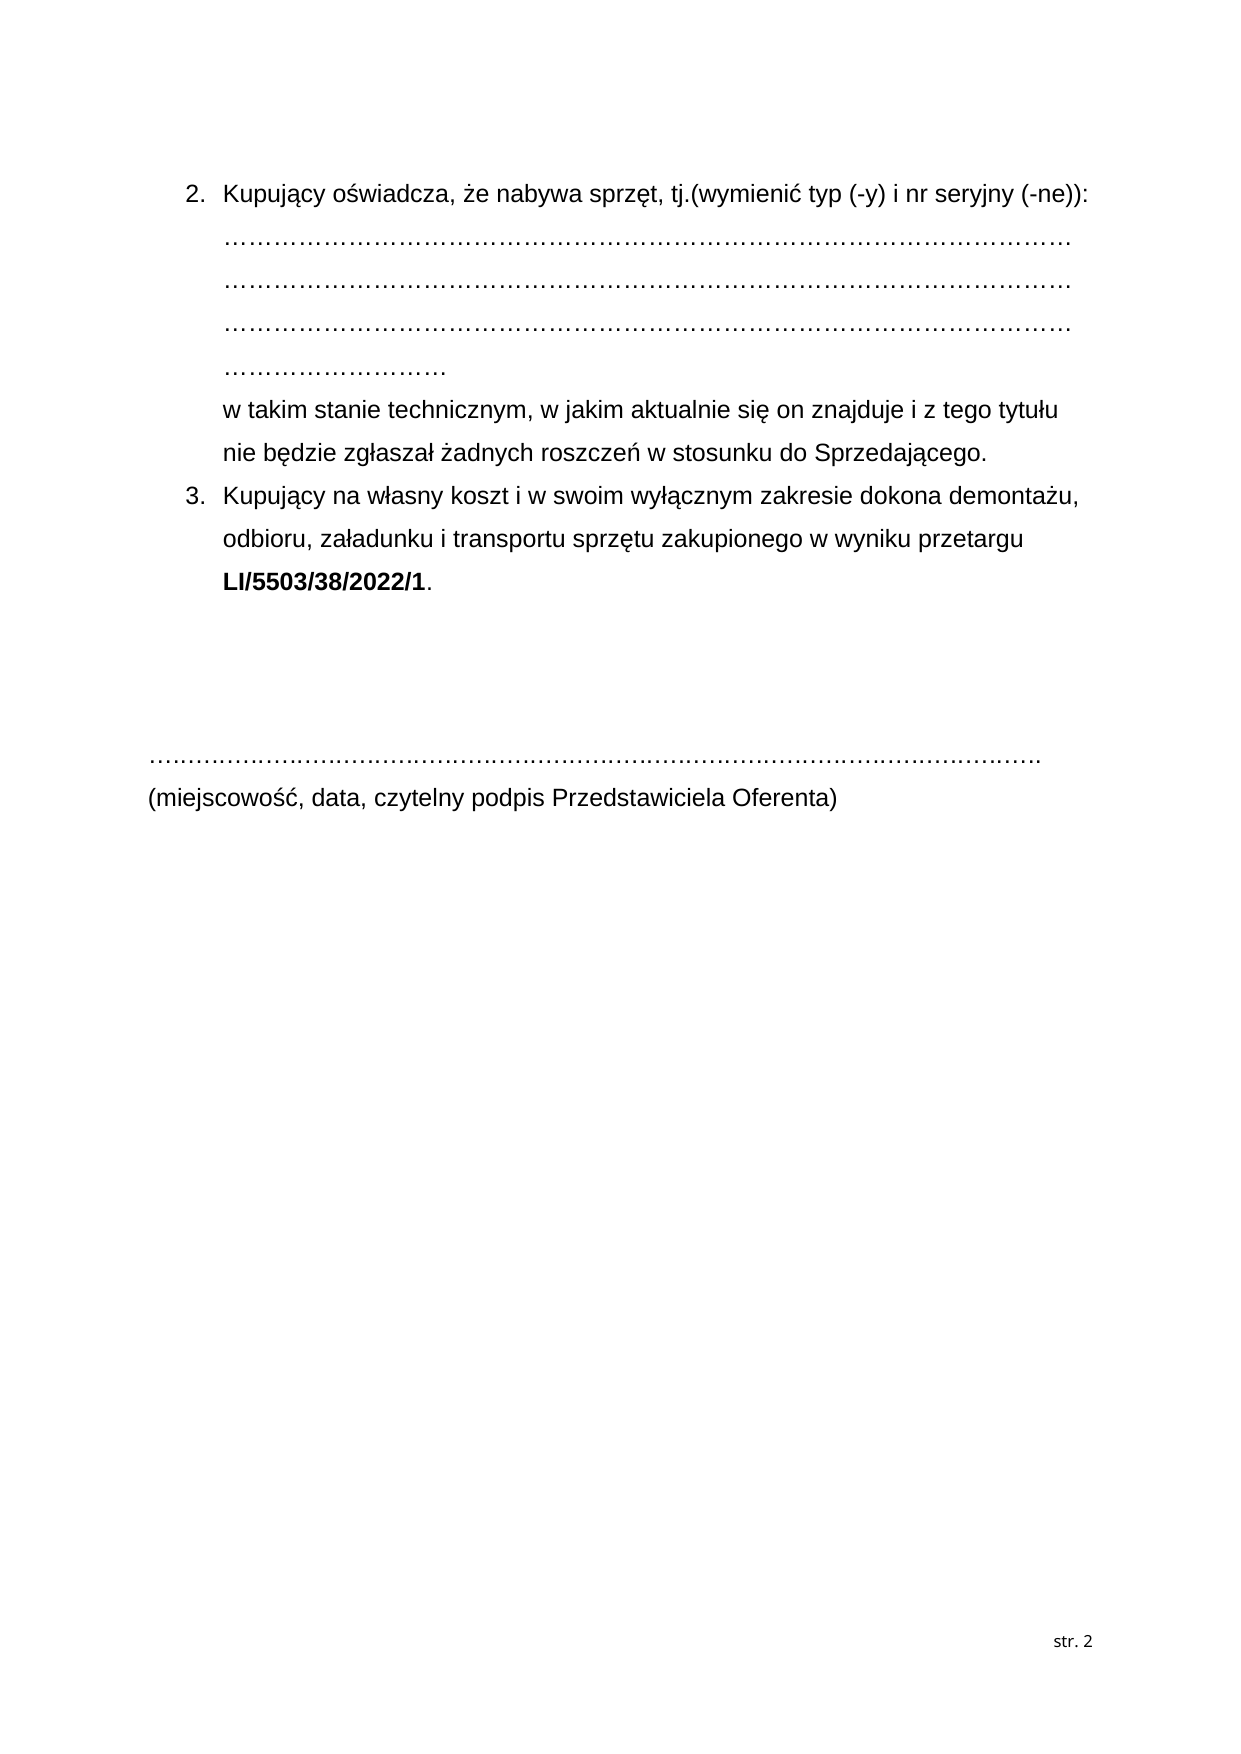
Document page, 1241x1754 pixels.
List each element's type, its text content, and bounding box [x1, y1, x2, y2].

list Kupujący na własny koszt i w swoim wyłącznym zakresie dokona demontażu, odbioru, załadunku i transportu sprzętu zakupionego w wyniku przetargu LI/5503/38/2022/1. [185, 481, 1092, 596]
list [223, 222, 1092, 380]
text (miejscowość, data, czytelny podpis Przedstawiciela Oferenta) [148, 783, 1092, 811]
list w takim stanie technicznym, w jakim aktualnie się on znajduje i z tego tytułu nie będzie zgłaszał żadnych roszczeń w stosunku do Sprzedającego. [223, 394, 1092, 466]
text …..…..…..…..…..…..…..…..…..…..…..…..…..…..…..…..…..…..…..…..…..…..….. [148, 739, 1092, 768]
list Kupujący oświadcza, że nabywa sprzęt, tj.(wymienić typ (-y) i nr seryjny (-ne)): [185, 179, 1092, 208]
